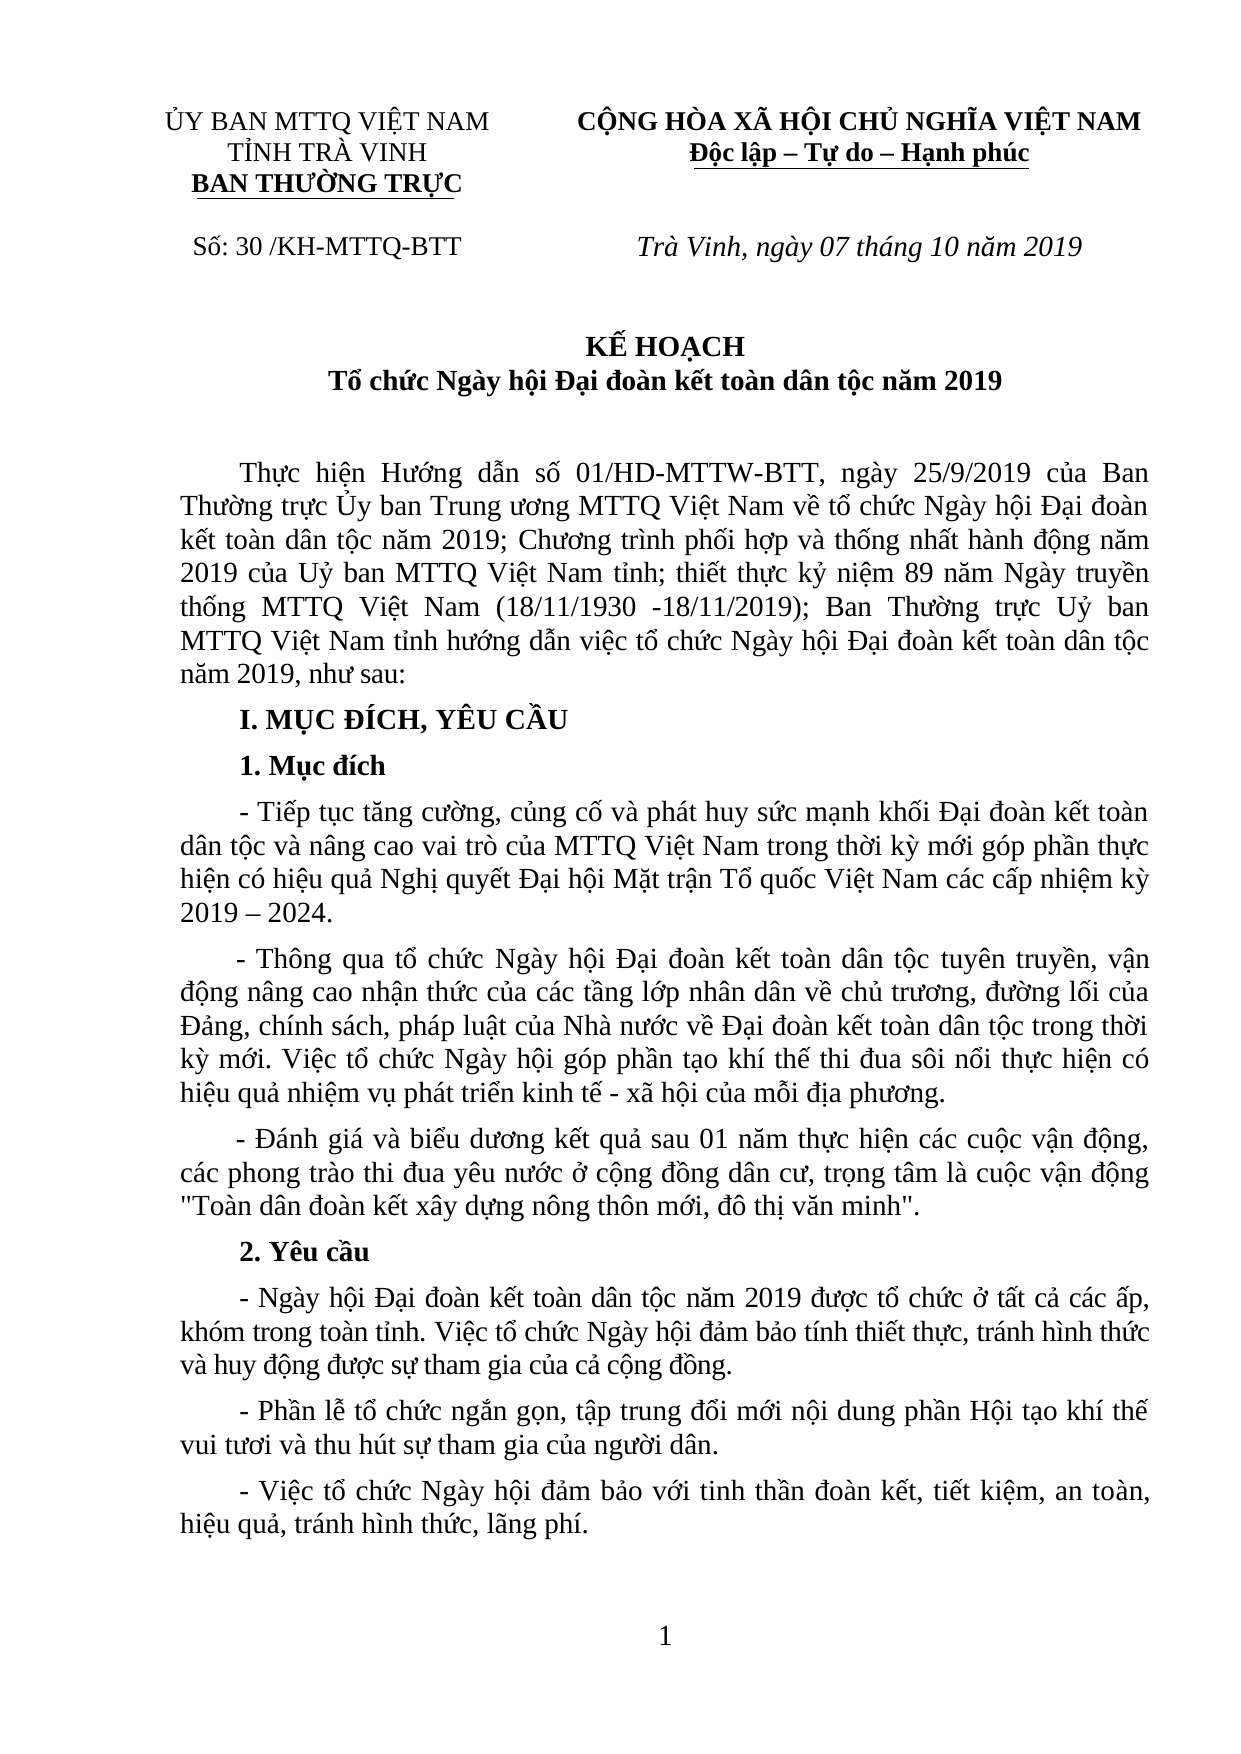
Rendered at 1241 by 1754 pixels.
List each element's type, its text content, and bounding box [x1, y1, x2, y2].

text 1. Mục đích [180, 748, 1150, 782]
text - Đánh giá và biểu dương kết quả sau 01 năm thực hiện các cuộc vận động, các phong trào thi đua yêu nước ở cộng đồng dân cư, trọng tâm là cuộc vận động "Toàn dân đoàn kết xây dựng nông thôn mới, đô thị văn minh". [180, 1121, 1150, 1222]
text - Phần lễ tổ chức ngắn gọn, tập trung đổi mới nội dung phần Hội tạo khí thế vui tươi và thu hút sự tham gia của người dân. [180, 1393, 1150, 1461]
text 2. Yêu cầu [180, 1234, 1150, 1268]
text I. MỤC ĐÍCH, YÊU CẦU [180, 702, 1150, 736]
text - Ngày hội Đại đoàn kết toàn dân tộc năm 2019 được tổ chức ở tất cả các ấp, khóm trong toàn tỉnh. Việc tổ chức Ngày hội đảm bảo tính thiết thực, tránh hình thức và huy động được sự tham gia của cả cộng đồng. [180, 1280, 1150, 1381]
text Thực hiện Hướng dẫn số 01/HD-MTTW-BTT, ngày 25/9/2019 của Ban Thường trực Ủy ban Trung ương MTTQ Việt Nam về tổ chức Ngày hội Đại đoàn kết toàn dân tộc năm 2019; Chương trình phối hợp và thống nhất hành động năm 2019 của Uỷ ban MTTQ Việt Nam tỉnh; thiết thực kỷ niệm 89 năm Ngày truyền thống MTTQ Việt Nam (18/11/1930 -18/11/2019); Ban Thường trực Uỷ ban MTTQ Việt Nam tỉnh hướng dẫn việc tổ chức Ngày hội Đại đoàn kết toàn dân tộc năm 2019, như sau: [180, 455, 1150, 690]
text - Tiếp tục tăng cường, củng cố và phát huy sức mạnh khối Đại đoàn kết toàn dân tộc và nâng cao vai trò của MTTQ Việt Nam trong thời kỳ mới góp phần thực hiện có hiệu quả Nghị quyết Đại hội Mặt trận Tổ quốc Việt Nam các cấp nhiệm kỳ 2019 – 2024. [180, 794, 1150, 928]
table_header CỘNG HÒA XÃ HỘI CHỦ NGHĨA VIỆT NAM Độc lập – Tự do – Hạnh phúc Trà Vinh, ngày 07 tháng 10 năm 2019 [549, 105, 1169, 292]
text KẾ HOẠCH [180, 329, 1150, 363]
text - Việc tổ chức Ngày hội đảm bảo với tinh thần đoàn kết, tiết kiệm, an toàn, hiệu quả, tránh hình thức, lãng phí. [180, 1473, 1150, 1540]
table_header ỦY BAN MTTQ VIỆT NAM TỈNH TRÀ VINH BAN THƯỜNG TRỰC Số: 30 /KH-MTTQ-BTT [105, 105, 549, 292]
text Tổ chức Ngày hội Đại đoàn kết toàn dân tộc năm 2019 [180, 363, 1150, 396]
text - Thông qua tổ chức Ngày hội Đại đoàn kết toàn dân tộc tuyên truyền, vận động nâng cao nhận thức của các tầng lớp nhân dân về chủ trương, đường lối của Đảng, chính sách, pháp luật của Nhà nước về Đại đoàn kết toàn dân tộc trong thời kỳ mới. Việc tổ chức Ngày hội góp phần tạo khí thế thi đua sôi nổi thực hiện có hiệu quả nhiệm vụ phát triển kinh tế - xã hội của mỗi địa phương. [180, 941, 1150, 1109]
